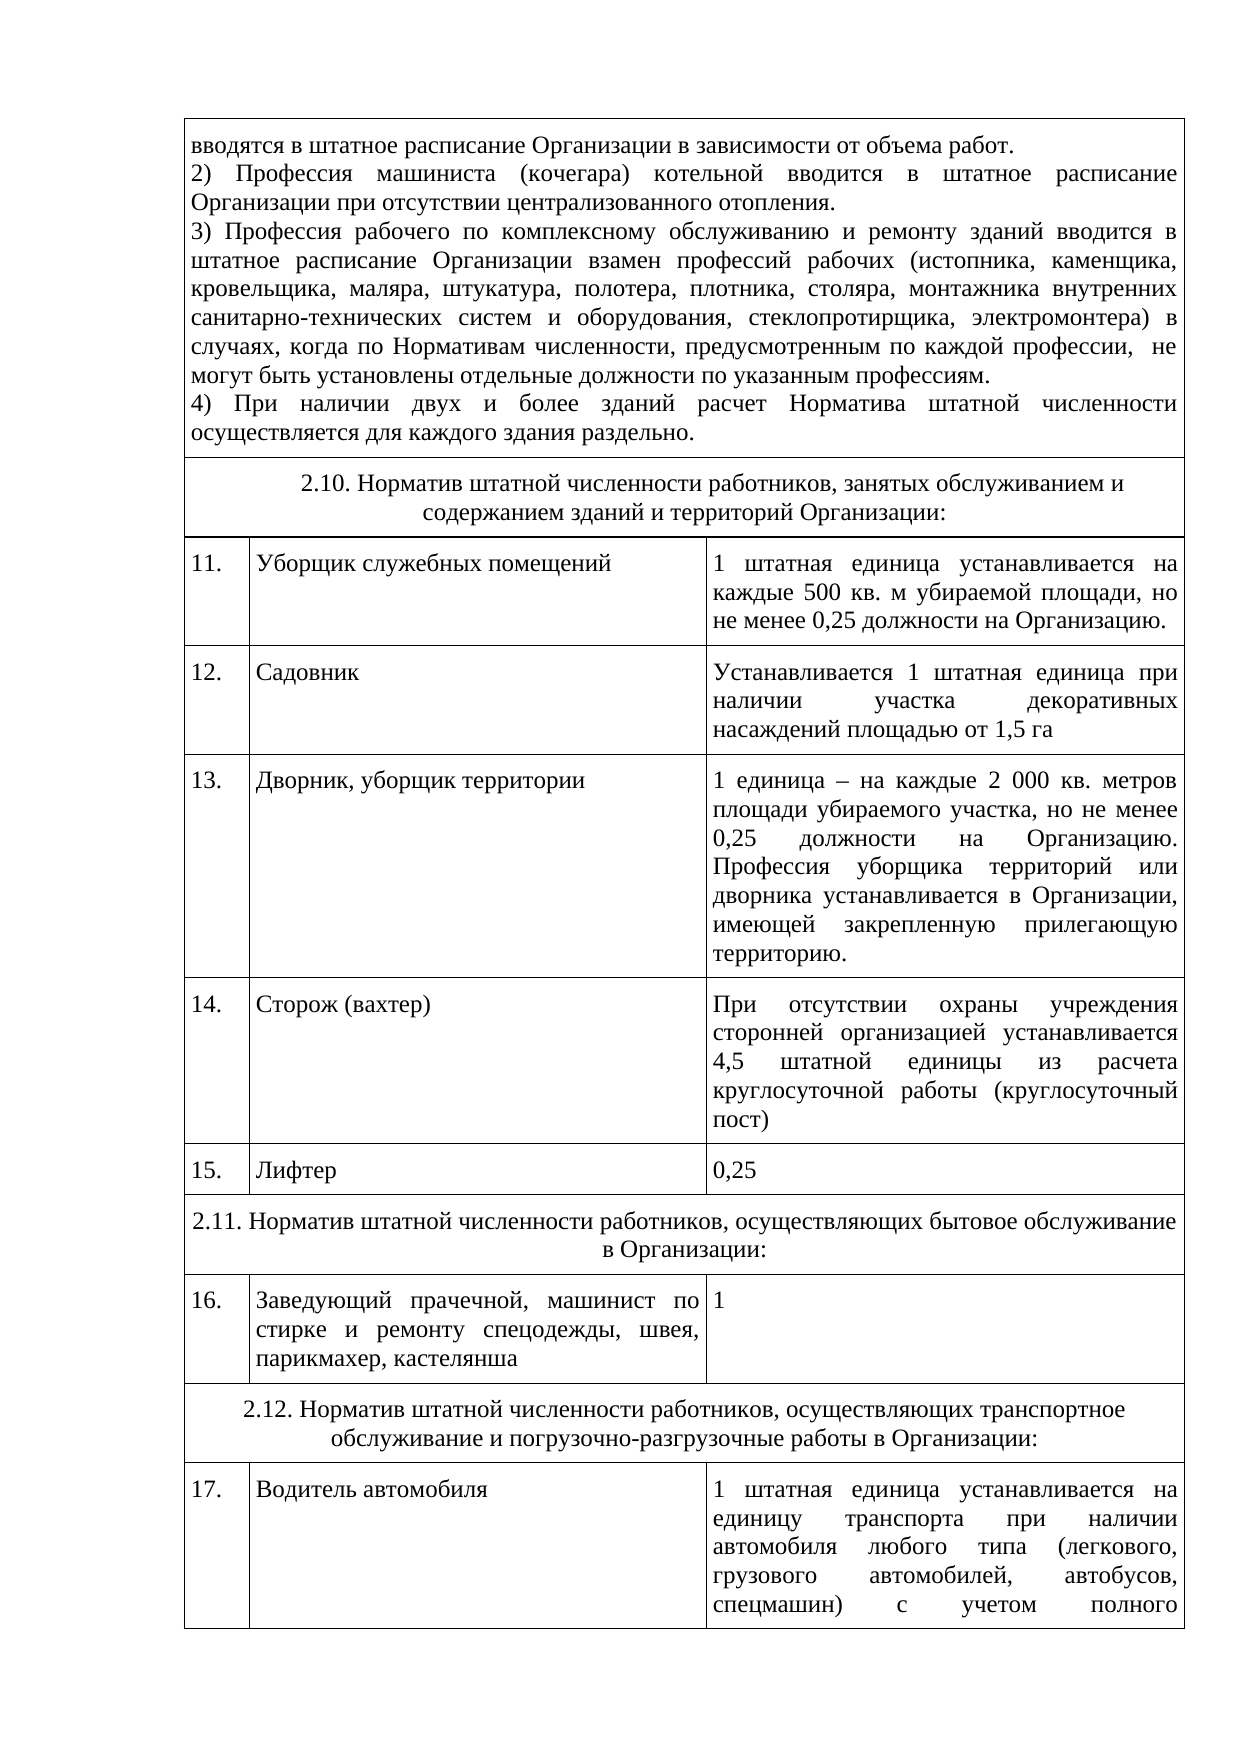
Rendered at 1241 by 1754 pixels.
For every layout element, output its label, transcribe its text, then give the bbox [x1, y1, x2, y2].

table_cell Сторож (вахтер) [250, 978, 706, 1143]
table_cell 12. [185, 646, 249, 753]
table_cell 1 единица – на каждые 2 000 кв. метров площади убираемого участка, но не менее 0,25 должности на Организацию. Профессия уборщика территорий или дворника устанавливается в Организации, имеющей закрепленную прилегающую территорию. [707, 755, 1184, 977]
table_cell Садовник [250, 646, 706, 753]
table_cell При отсутствии охраны учреждения сторонней организацией устанавливается 4,5 штатной единицы из расчета круглосуточной работы (круглосуточный пост) [707, 978, 1184, 1143]
table_cell 11. [185, 538, 249, 645]
table_cell 2.11. Норматив штатной численности работников, осуществляющих бытовое обслуживание в Организации: [185, 1195, 1184, 1274]
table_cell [185, 119, 1184, 457]
table_cell 16. [185, 1275, 249, 1382]
table_cell 1 [707, 1275, 1184, 1382]
table_cell 14. [185, 978, 249, 1143]
table_cell Водитель автомобиля [250, 1463, 706, 1628]
table_cell 2.10. Норматив штатной численности работников, занятых обслуживанием и содержанием зданий и территорий Организации: [185, 458, 1184, 536]
table_cell Заведующий прачечной, машинист по стирке и ремонту спецодежды, швея, парикмахер, кастелянша [250, 1275, 706, 1382]
table_cell 2.12. Норматив штатной численности работников, осуществляющих транспортное обслуживание и погрузочно-разгрузочные работы в Организации: [185, 1384, 1184, 1462]
table_cell Уборщик служебных помещений [250, 538, 706, 645]
table_cell 15. [185, 1144, 249, 1194]
table_cell 1 штатная единица устанавливается на каждые 500 кв. м убираемой площади, но не менее 0,25 должности на Организацию. [707, 538, 1184, 645]
table_cell Дворник, уборщик территории [250, 755, 706, 977]
table_cell 0,25 [707, 1144, 1184, 1194]
table_cell 17. [185, 1463, 249, 1628]
table_cell Устанавливается 1 штатная единица при наличии участка декоративных насаждений площадью от 1,5 га [707, 646, 1184, 753]
table_cell Лифтер [250, 1144, 706, 1194]
table_cell 13. [185, 755, 249, 977]
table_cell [707, 1463, 1184, 1628]
